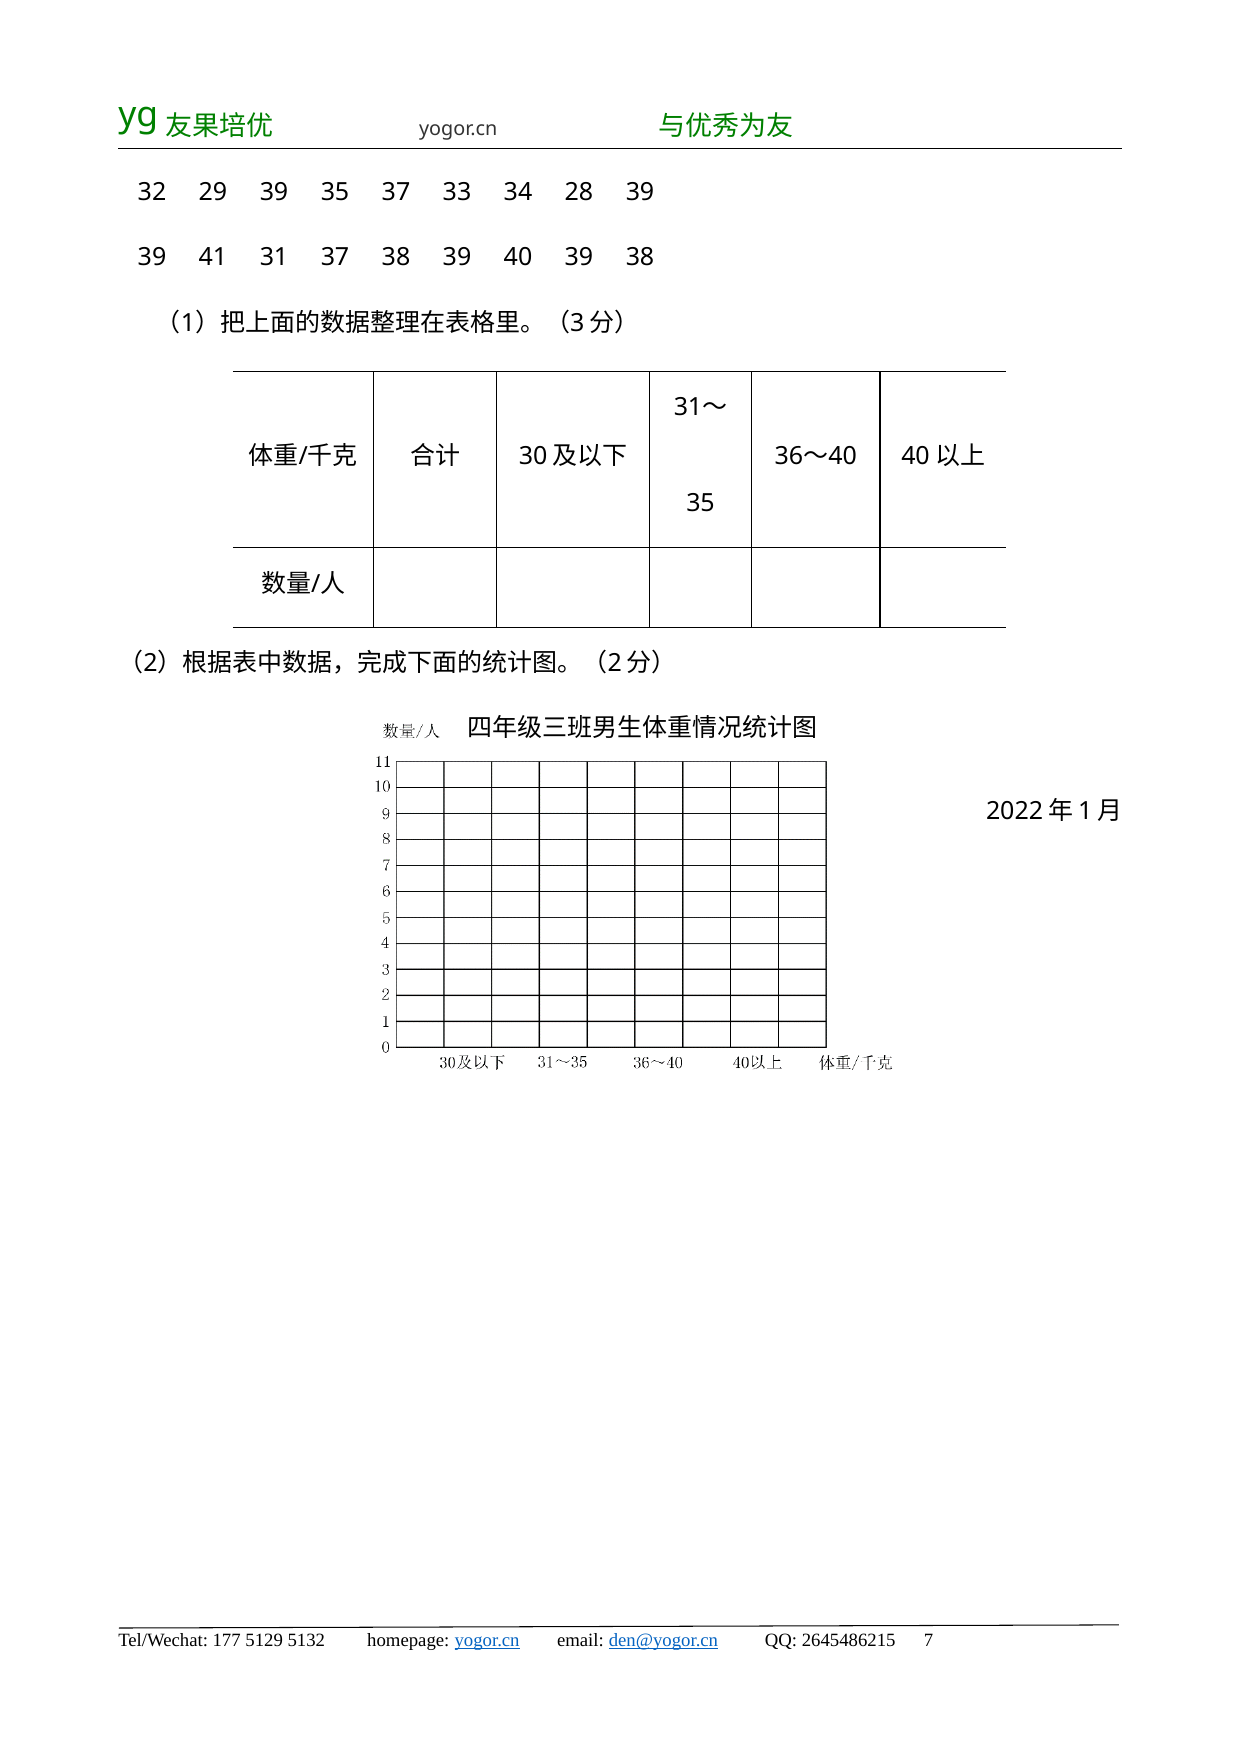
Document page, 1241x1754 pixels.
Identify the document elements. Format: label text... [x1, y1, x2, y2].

table_cell [497, 548, 649, 627]
table_cell [650, 548, 751, 627]
text 32 29 39 35 37 33 34 28 39 [118, 158, 1122, 223]
table_header 体重/千克 [233, 372, 373, 547]
table_cell [374, 548, 496, 627]
table_header 31～35 [650, 372, 751, 547]
table_header 40以上 [881, 372, 1006, 547]
text （1）把上面的数据整理在表格里。（3分） [118, 288, 1122, 353]
table_header 36～40 [752, 372, 879, 547]
table_header 合计 [374, 372, 496, 547]
picture [358, 841, 901, 1077]
text 2022年1月 [162, 776, 1122, 841]
text 四年级三班男生体重情况统计图 [162, 693, 1122, 758]
table_cell 数量/人 [233, 548, 373, 627]
text （2）根据表中数据，完成下面的统计图。（2分） [118, 628, 1122, 693]
table_cell [752, 548, 879, 627]
table_header 30及以下 [497, 372, 649, 547]
text 39 41 31 37 38 39 40 39 38 [118, 223, 1122, 288]
picture [358, 758, 901, 776]
table_cell [881, 548, 1006, 627]
